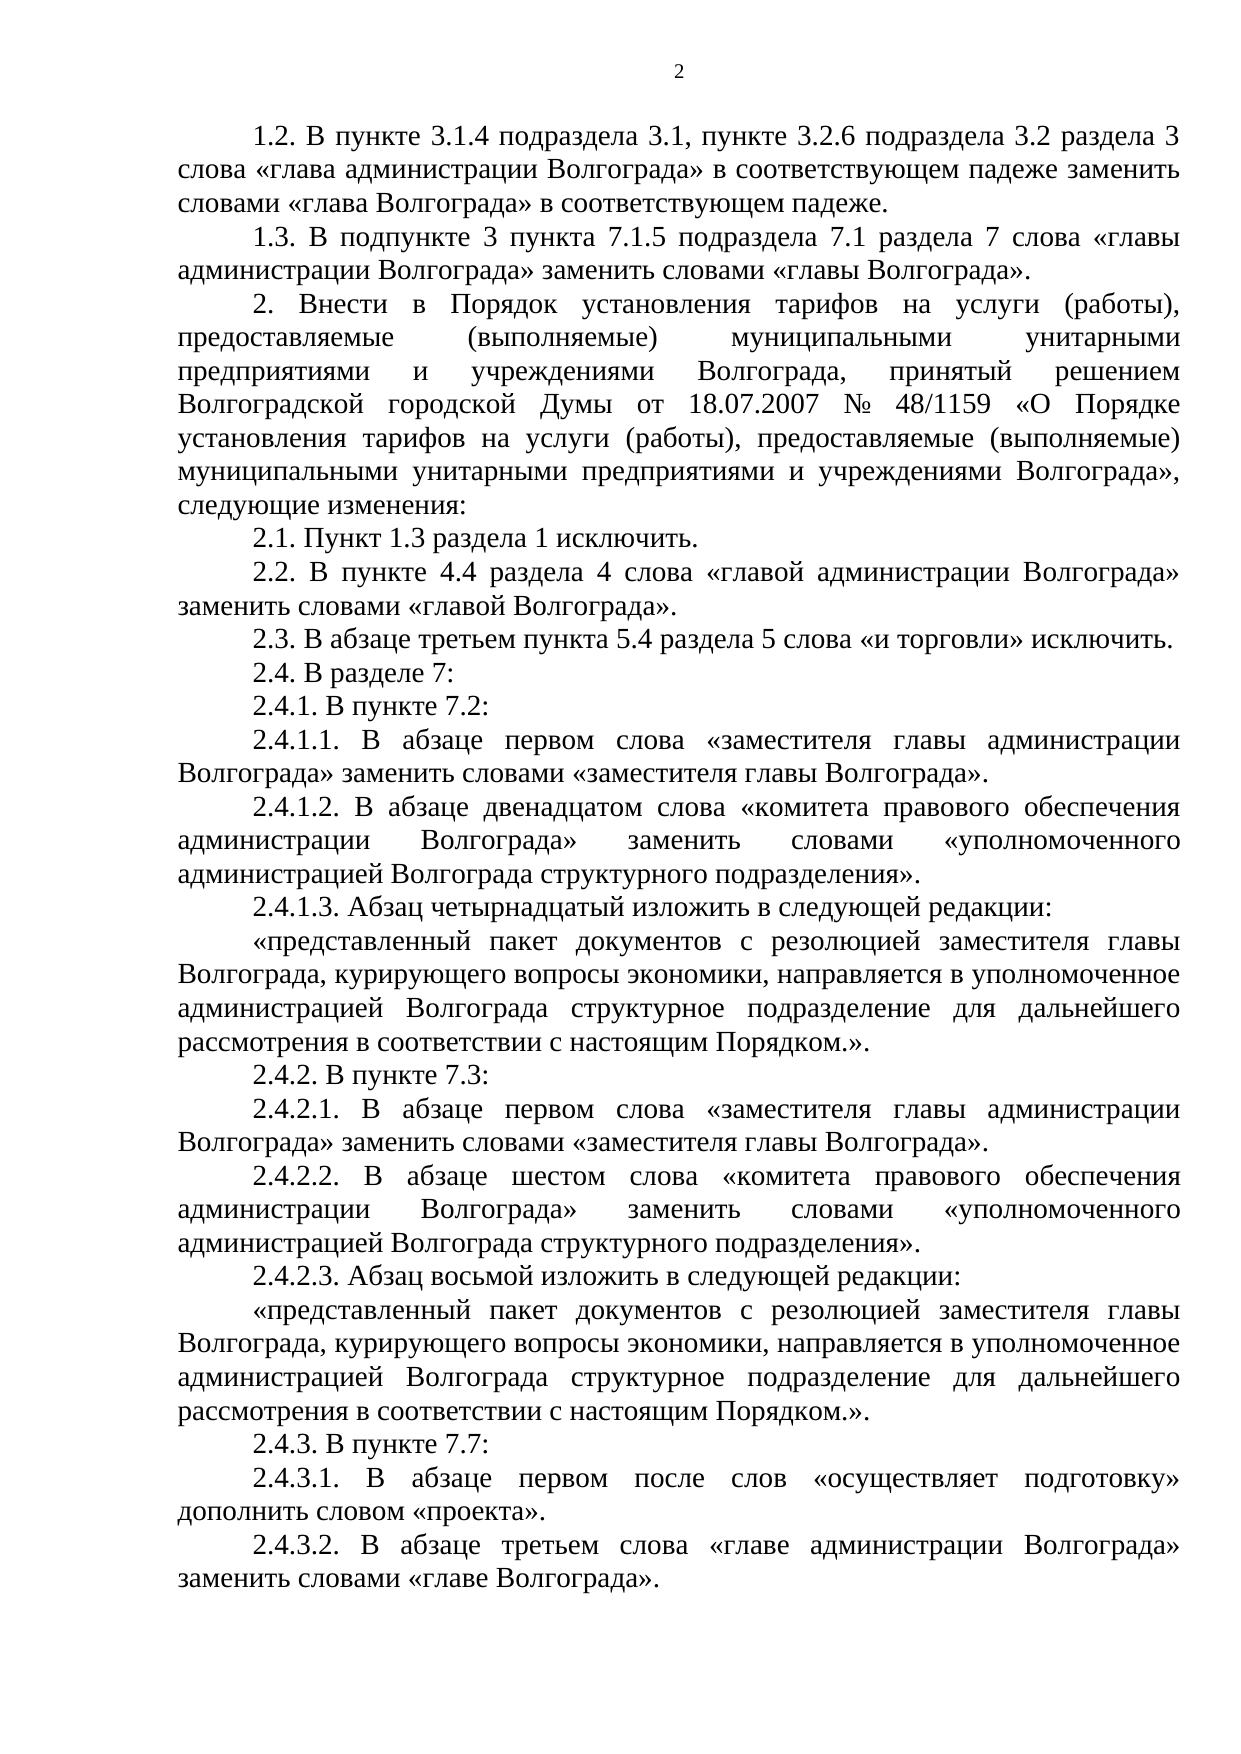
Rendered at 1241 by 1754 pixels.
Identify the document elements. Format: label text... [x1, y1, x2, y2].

text 2.4.1.3. Абзац четырнадцатый изложить в следующей редакции: [177, 889, 1181, 923]
text 2.4.2.2. В абзаце шестом слова «комитета правового обеспечения администрации Волгограда» заменить словами «уполномоченного администрацией Волгограда структурного подразделения». [177, 1158, 1181, 1258]
text 2.4.1.1. В абзаце первом слова «заместителя главы администрации Волгограда» заменить словами «заместителя главы Волгограда». [177, 722, 1181, 789]
text «представленный пакет документов с резолюцией заместителя главы Волгограда, курирующего вопросы экономики, направляется в уполномоченное администрацией Волгограда структурное подразделение для дальнейшего рассмотрения в соответствии с настоящим Порядком.». [177, 1292, 1181, 1426]
text 2.2. В пункте 4.4 раздела 4 слова «главой администрации Волгограда» заменить словами «главой Волгограда». [177, 554, 1181, 621]
text 2.4.3. В пункте 7.7: [177, 1426, 1181, 1460]
text «представленный пакет документов с резолюцией заместителя главы Волгограда, курирующего вопросы экономики, направляется в уполномоченное администрацией Волгограда структурное подразделение для дальнейшего рассмотрения в соответствии с настоящим Порядком.». [177, 923, 1181, 1057]
text 1.2. В пункте 3.1.4 подраздела 3.1, пункте 3.2.6 подраздела 3.2 раздела 3 слова «глава администрации Волгограда» в соответствующем падеже заменить словами «глава Волгограда» в соответствующем падеже. [177, 118, 1181, 219]
text 2.3. В абзаце третьем пункта 5.4 раздела 5 слова «и торговли» исключить. [177, 621, 1181, 655]
text 2.4.3.1. В абзаце первом после слов «осуществляет подготовку» дополнить словом «проекта». [177, 1460, 1181, 1527]
text 2.4.2.3. Абзац восьмой изложить в следующей редакции: [177, 1258, 1181, 1292]
text 1.3. В подпункте 3 пункта 7.1.5 подраздела 7.1 раздела 7 слова «главы администрации Волгограда» заменить словами «главы Волгограда». [177, 219, 1181, 286]
text 2.4. В разделе 7: [177, 655, 1181, 688]
text 2. Внести в Порядок установления тарифов на услуги (работы), предоставляемые (выполняемые) муниципальными унитарными предприятиями и учреждениями Волгограда, принятый решением Волгоградской городской Думы от 18.07.2007 № 48/1159 «О Порядке установления тарифов на услуги (работы), предоставляемые (выполняемые) муниципальными унитарными предприятиями и учреждениями Волгограда», следующие изменения: [177, 286, 1181, 521]
text 2.4.3.2. В абзаце третьем слова «главе администрации Волгограда» заменить словами «главе Волгограда». [177, 1527, 1181, 1594]
text 2.4.2. В пункте 7.3: [177, 1057, 1181, 1091]
text 2.1. Пункт 1.3 раздела 1 исключить. [177, 521, 1181, 554]
text 2.4.2.1. В абзаце первом слова «заместителя главы администрации Волгограда» заменить словами «заместителя главы Волгограда». [177, 1091, 1181, 1158]
text 2.4.1. В пункте 7.2: [177, 688, 1181, 722]
text 2.4.1.2. В абзаце двенадцатом слова «комитета правового обеспечения администрации Волгограда» заменить словами «уполномоченного администрацией Волгограда структурного подразделения». [177, 789, 1181, 889]
